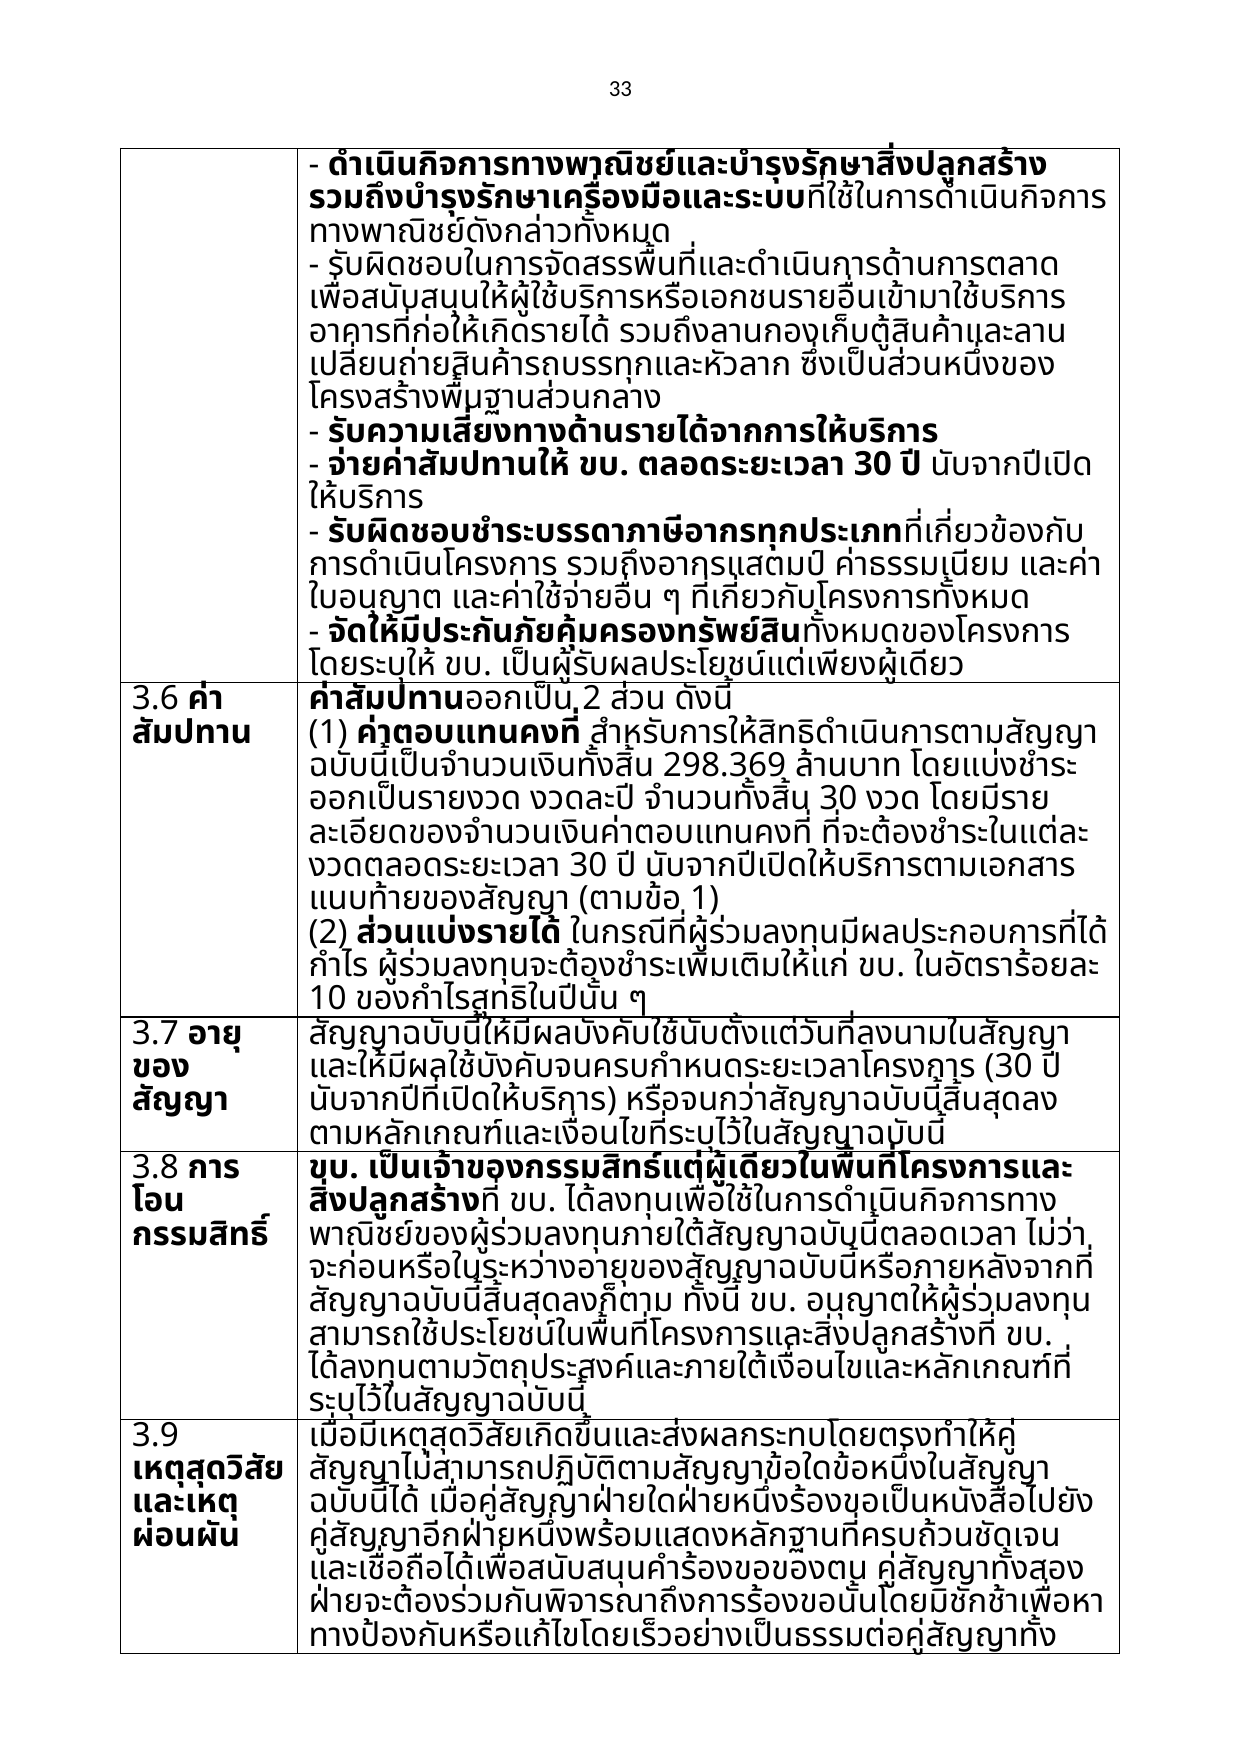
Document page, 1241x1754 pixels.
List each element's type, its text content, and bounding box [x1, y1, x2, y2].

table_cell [298, 1420, 1119, 1653]
table_cell สัญญาฉบับนี้ให้มีผลบังคับใช้นับตั้งแต่วันที่ลงนามในสัญญา และให้มีผลใช้บังคับจนครบกำหนดระยะเวลาโครงการ (30 ปี นับจากปีที่เปิดให้บริการ) หรือจนกว่าสัญญาฉบับนี้สิ้นสุดลงตามหลักเกณฑ์และเงื่อนไขที่ระบุไว้ในสัญญาฉบับนี้ [298, 1018, 1119, 1151]
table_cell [121, 149, 297, 682]
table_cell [121, 1420, 297, 1653]
table_cell ค่าสัมปทานออกเป็น 2 ส่วน ดังนี้ (1) ค่าตอบแทนคงที่ สำหรับการให้สิทธิดำเนินการตามสัญญาฉบับนี้เป็นจำนวนเงินทั้งสิ้น 298.369 ล้านบาท โดยแบ่งชำระออกเป็นรายงวด งวดละปี จำนวนทั้งสิ้น 30 งวด โดยมีรายละเอียดของจำนวนเงินค่าตอบแทนคงที่ ที่จะต้องชำระในแต่ละงวดตลอดระยะเวลา 30 ปี นับจากปีเปิดให้บริการตามเอกสารแนบท้ายของสัญญา (ตามข้อ 1) (2) ส่วนแบ่งรายได้ ในกรณีที่ผู้ร่วมลงทุนมีผลประกอบการที่ได้กำไร ผู้ร่วมลงทุนจะต้องชำระเพิ่มเติมให้แก่ ขบ. ในอัตราร้อยละ 10 ของกำไรสุทธิในปีนั้น ๆ [298, 683, 1119, 1016]
table_cell ขบ. เป็นเจ้าของกรรมสิทธ์แต่ผู้เดียวในพื้นที่โครงการและสิ่งปลูกสร้างที่ ขบ. ได้ลงทุนเพื่อใช้ในการดำเนินกิจการทางพาณิชย์ของผู้ร่วมลงทุนภายใต้สัญญาฉบับนี้ตลอดเวลา ไม่ว่าจะก่อนหรือในระหว่างอายุของสัญญาฉบับนี้หรือภายหลังจากที่สัญญาฉบับนี้สิ้นสุดลงก็ตาม ทั้งนี้ ขบ. อนุญาตให้ผู้ร่วมลงทุนสามารถใช้ประโยชน์ในพื้นที่โครงการและสิ่งปลูกสร้างที่ ขบ. ได้ลงทุนตามวัตถุประสงค์และภายใต้เงื่อนไขและหลักเกณฑ์ที่ระบุไว้ในสัญญาฉบับนี้ [298, 1152, 1119, 1418]
table_cell 3.8 การโอนกรรมสิทธิ์ [121, 1152, 297, 1418]
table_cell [298, 149, 1119, 682]
table_cell 3.6 ค่าสัมปทาน [121, 683, 297, 1016]
table_cell 3.7 อายุของสัญญา [121, 1018, 297, 1151]
